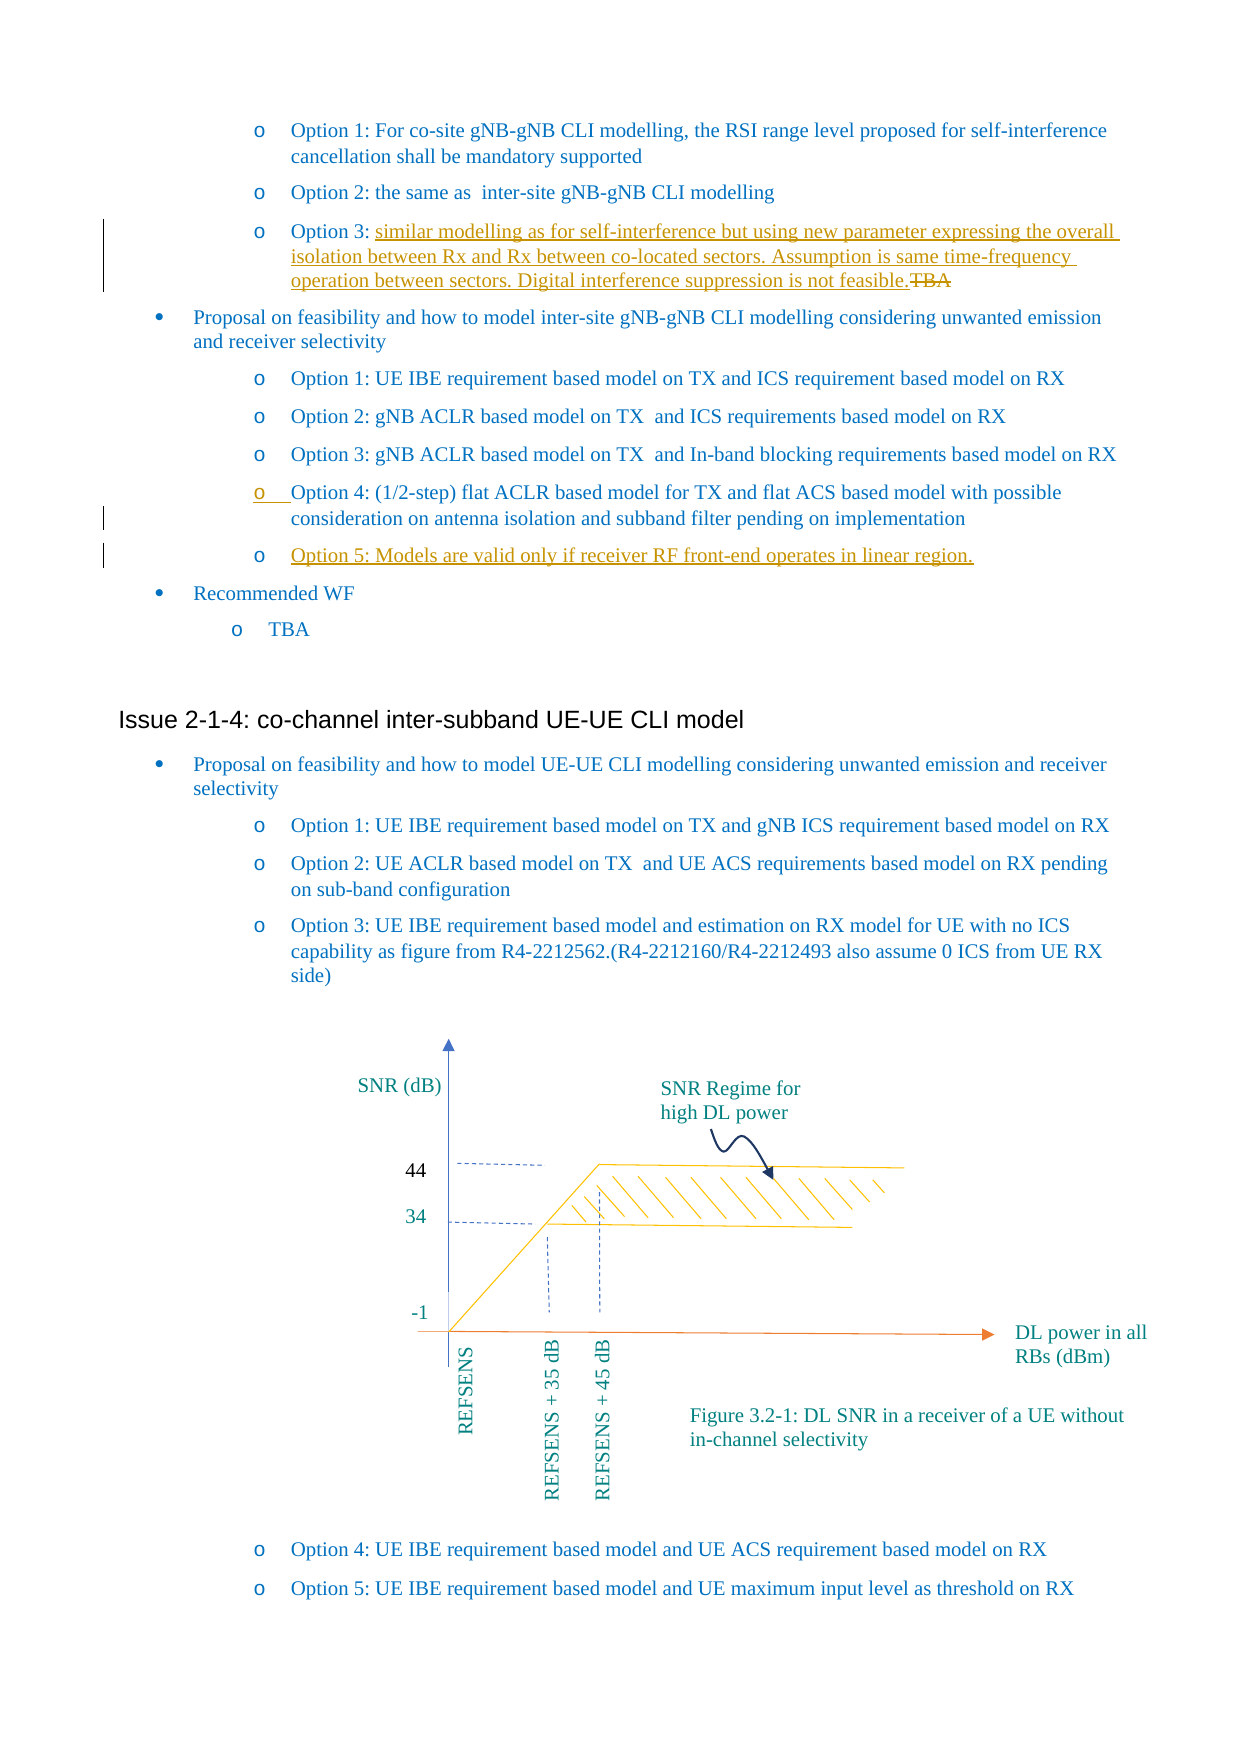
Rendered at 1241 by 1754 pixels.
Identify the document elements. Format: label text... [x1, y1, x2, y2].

list Proposal on feasibility and how to model inter-site gNB-gNB CLI modelling considering unwanted emission and receiver selectivity [156, 305, 1122, 353]
list Option 5: UE IBE requirement based model and UE maximum input level as threshold on RX [253, 1575, 1122, 1601]
list Option 1: UE IBE requirement based model on TX and ICS requirement based model on RX [253, 366, 1122, 391]
list Option 4: (1/2-step) flat ACLR based model for TX and flat ACS based model with possible consideration on antenna isolation and subband filter pending on implementation [253, 480, 1122, 530]
list Option 2: UE ACLR based model on TX and UE ACS requirements based model on RX pending on sub-band configuration [253, 851, 1122, 901]
list TBA [231, 617, 1122, 643]
list Option 2: gNB ACLR based model on TX and ICS requirements based model on RX [253, 404, 1122, 429]
subtitle Issue 2-1-4: co-channel inter-subband UE-UE CLI model [118, 704, 1122, 733]
list Option 2: the same as inter-site gNB-gNB CLI modelling [253, 180, 1122, 206]
list Option 1: For co-site gNB-gNB CLI modelling, the RSI range level proposed for self-interference cancellation shall be mandatory supported [253, 118, 1122, 168]
list Option 3: [253, 218, 1122, 292]
list Option 3: gNB ACLR based model on TX and In-band blocking requirements based model on RX [253, 442, 1122, 468]
list Recommended WF [156, 581, 1122, 605]
list Option 3: UE IBE requirement based model and estimation on RX model for UE with no ICS capability as figure from R4-2212562.(R4-2212160/R4-2212493 also assume 0 ICS from UE RX side) [253, 913, 1122, 987]
list Option 1: UE IBE requirement based model on TX and gNB ICS requirement based model on RX [253, 813, 1122, 838]
list Option 4: UE IBE requirement based model and UE ACS requirement based model on RX [253, 1537, 1122, 1563]
list Proposal on feasibility and how to model UE-UE CLI modelling considering unwanted emission and receiver selectivity [156, 752, 1122, 800]
